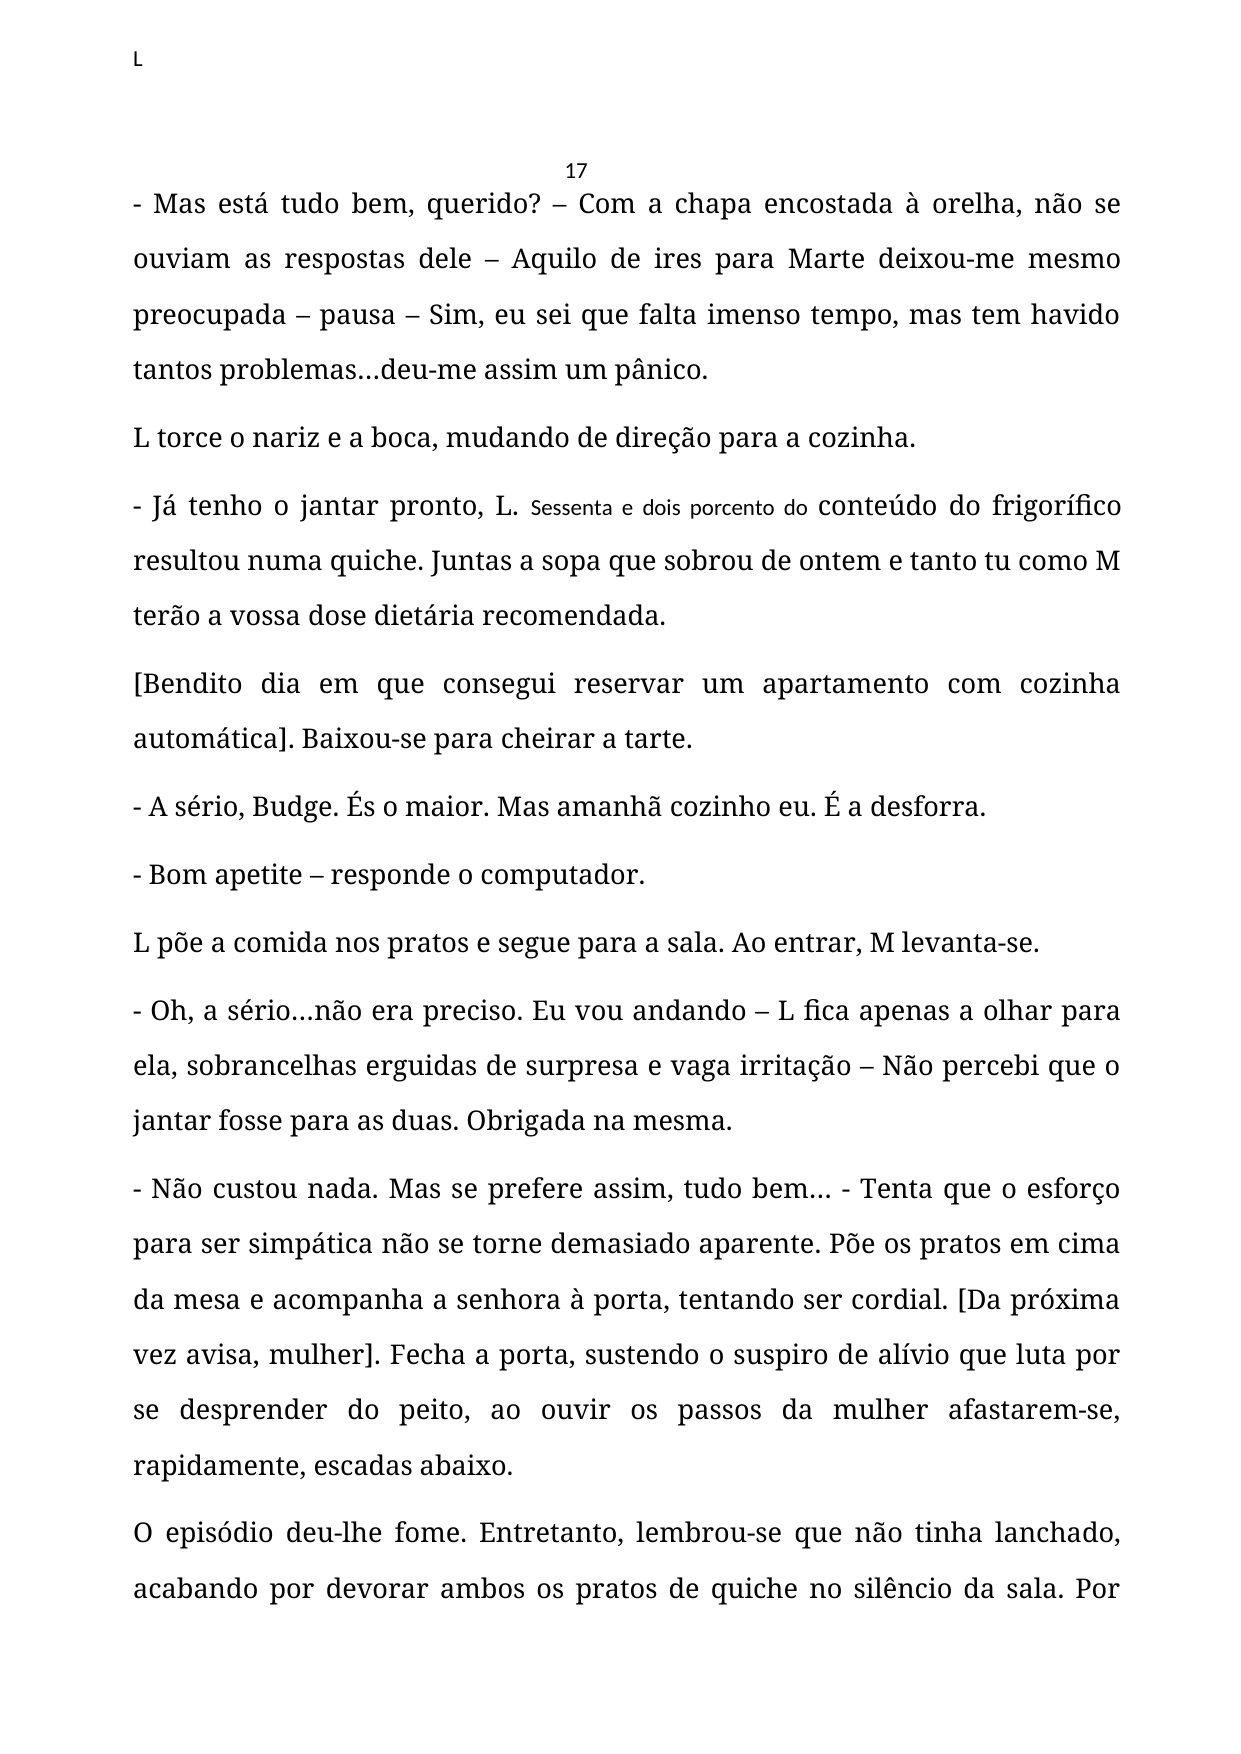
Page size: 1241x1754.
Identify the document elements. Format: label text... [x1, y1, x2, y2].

text - A sério, Budge. És o maior. Mas amanhã cozinho eu. É a desforra. [133, 788, 1122, 824]
text - Já tenho o jantar pronto, L. Sessenta e dois porcento do conteúdo do frigorífico resultou numa quiche. Juntas a sopa que sobrou de ontem e tanto tu como M terão a vossa dose dietária recomendada. [133, 486, 1122, 633]
text L torce o nariz e a boca, mudando de direção para a cozinha. [133, 418, 1122, 455]
text - Bom apetite – responde o computador. [133, 855, 1122, 892]
text L põe a comida nos pratos e segue para a sala. Ao entrar, M levanta-se. [133, 923, 1122, 960]
text - Não custou nada. Mas se prefere assim, tudo bem… - Tenta que o esforço para ser simpática não se torne demasiado aparente. Põe os pratos em cima da mesa e acompanha a senhora à porta, tentando ser cordial. [Da próxima vez avisa, mulher]. Fecha a porta, sustendo o suspiro de alívio que luta por se desprender do peito, ao ouvir os passos da mulher afastarem-se, rapidamente, escadas abaixo. [133, 1169, 1122, 1483]
text - Oh, a sério…não era preciso. Eu vou andando – L fica apenas a olhar para ela, sobrancelhas erguidas de surpresa e vaga irritação – Não percebi que o jantar fosse para as duas. Obrigada na mesma. [133, 991, 1122, 1138]
text [Bendito dia em que consegui reservar um apartamento com cozinha automática]. Baixou-se para cheirar a tarte. [133, 664, 1122, 757]
text - Mas está tudo bem, querido? – Com a chapa encostada à orelha, não se ouviam as respostas dele – Aquilo de ires para Marte deixou-me mesmo preocupada – pausa – Sim, eu sei que falta imenso tempo, mas tem havido tantos problemas…deu-me assim um pânico. [133, 184, 1122, 387]
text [133, 1514, 1122, 1606]
